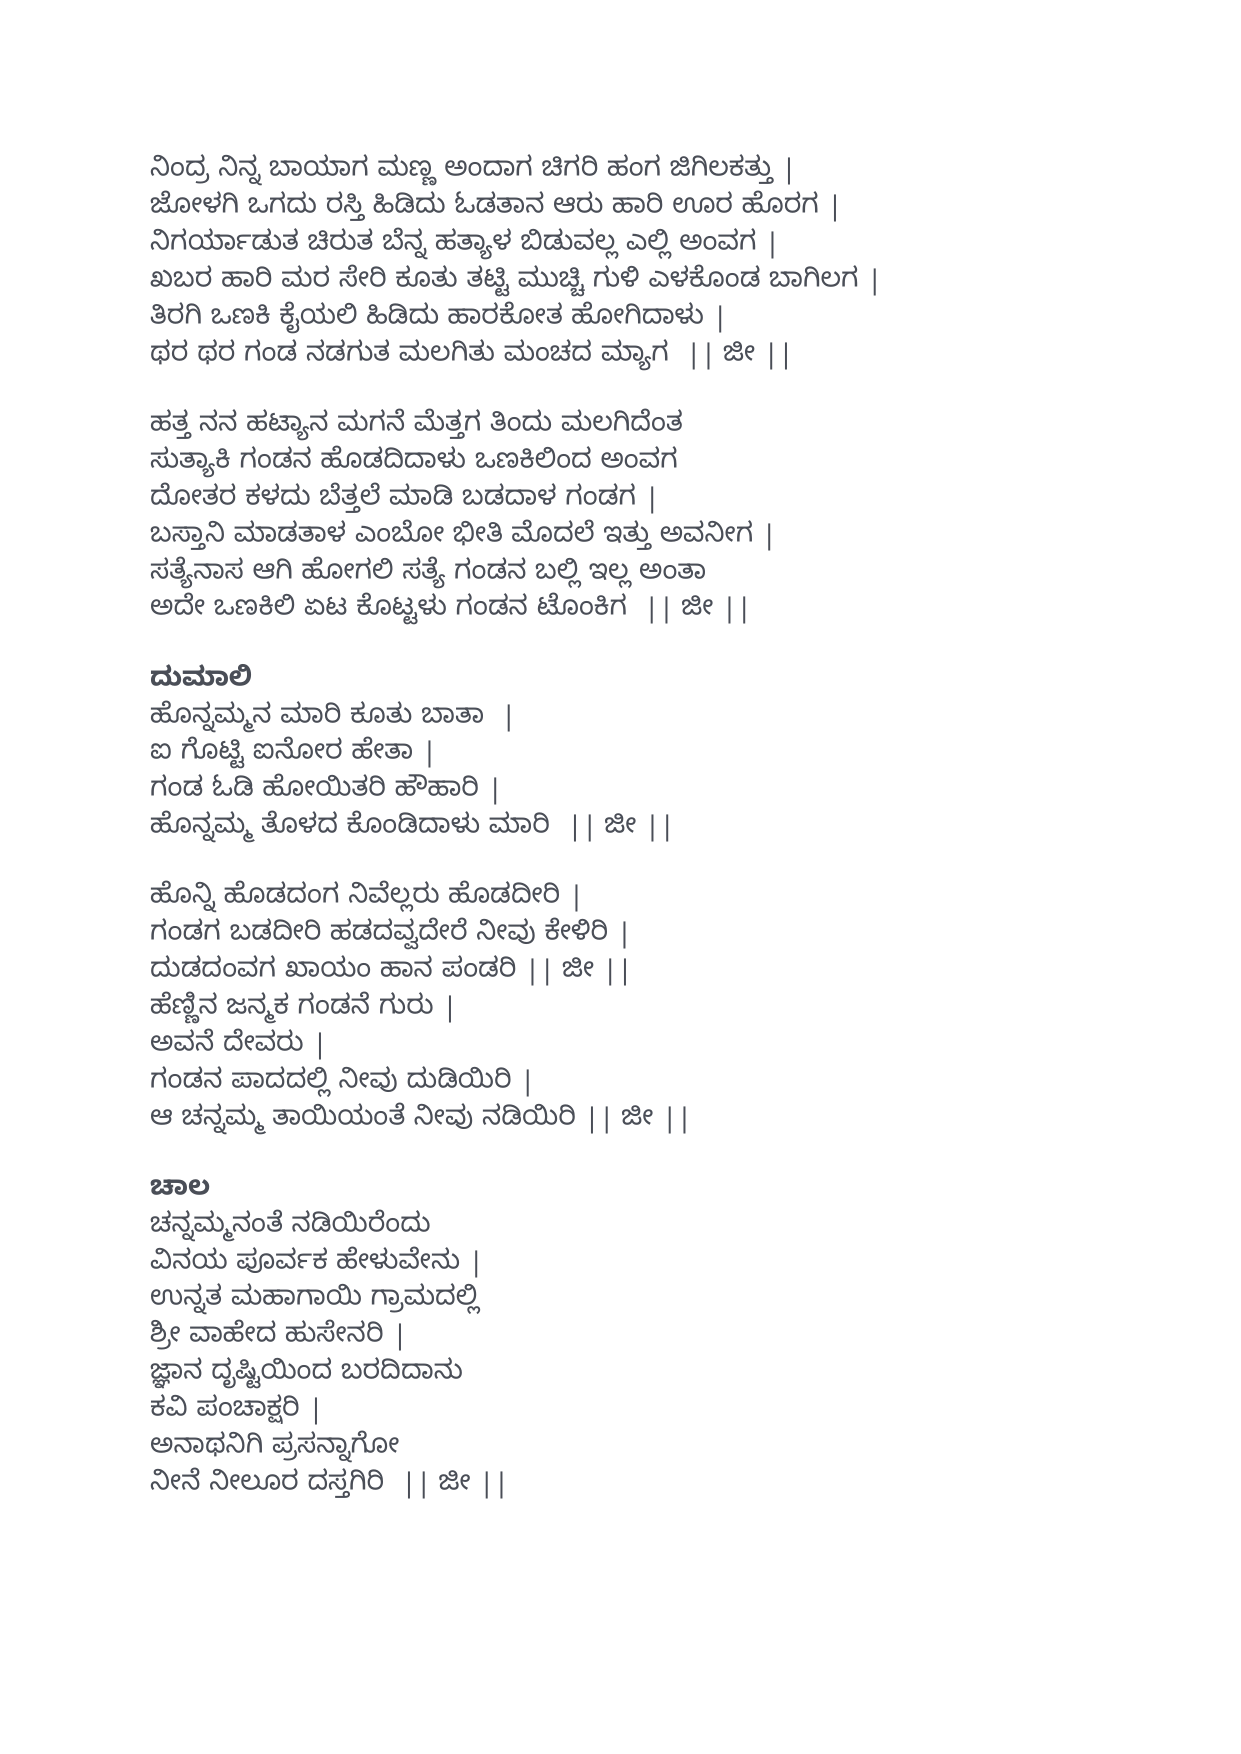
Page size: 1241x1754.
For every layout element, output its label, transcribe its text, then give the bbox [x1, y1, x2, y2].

text ಹತ್ತ ನನ ಹಟ್ಯಾನ ಮಗನೆ ಮೆತ್ತಗ ತಿಂದು ಮಲಗಿದೆಂತ ಸುತ್ಯಾಕಿ ಗಂಡನ ಹೊಡದಿದಾಳು ಒಣಕಿಲಿಂದ ಅಂವಗ ದೋತರ ಕಳದು ಬೆತ್ತಲೆ ಮಾಡಿ ಬಡದಾಳ ಗಂಡಗ | ಬಸ್ತಾನಿ ಮಾಡತಾಳ ಎಂಬೋ ಭೀತಿ ಮೊದಲೆ ಇತ್ತು ಅವನೀಗ | ಸತ್ಯೆನಾಸ ಆಗಿ ಹೋಗಲಿ ಸತ್ಯೆ ಗಂಡನ ಬಲ್ಲಿ ಇಲ್ಲ ಅಂತಾ ಅದೇ ಒಣಕಿಲಿ ಏಟ ಕೊಟ್ಟಳು ಗಂಡನ ಟೊಂಕಿಗ || ಜೀ || [150, 404, 1090, 626]
text ನಿಂದ್ರ ನಿನ್ನ ಬಾಯಾಗ ಮಣ್ಣ ಅಂದಾಗ ಚಿಗರಿ ಹಂಗ ಜಿಗಿಲಕತ್ತು | ಜೋಳಗಿ ಒಗದು ರಸ್ತಿ ಹಿಡಿದು ಓಡತಾನ ಆರು ಹಾರಿ ಊರ ಹೊರಗ | ನಿಗರ್ಯಾಡುತ ಚಿರುತ ಬೆನ್ನ ಹತ್ಯಾಳ ಬಿಡುವಲ್ಲ ಎಲ್ಲಿ ಅಂವಗ | ಖಬರ ಹಾರಿ ಮರ ಸೇರಿ ಕೂತು ತಟ್ಟಿ ಮುಚ್ಚಿ ಗುಳಿ ಎಳಕೊಂಡ ಬಾಗಿಲಗ | ತಿರಗಿ ಒಣಕಿ ಕೈಯಲಿ ಹಿಡಿದು ಹಾರಕೋತ ಹೋಗಿದಾಳು | ಥರ ಥರ ಗಂಡ ನಡಗುತ ಮಲಗಿತು ಮಂಚದ ಮ್ಯಾಗ || ಜೀ || [150, 150, 1090, 371]
text ಹೊನ್ನಿ ಹೊಡದಂಗ ನಿವೆಲ್ಲರು ಹೊಡದೀರಿ | ಗಂಡಗ ಬಡದೀರಿ ಹಡದವ್ವದೇರೆ ನೀವು ಕೇಳಿರಿ | ದುಡದಂವಗ ಖಾಯಂ ಹಾನ ಪಂಡರಿ || ಜೀ || ಹೆಣ್ಣಿನ ಜನ್ಮಕ ಗಂಡನೆ ಗುರು | ಅವನೆ ದೇವರು | ಗಂಡನ ಪಾದದಲ್ಲಿ ನೀವು ದುಡಿಯಿರಿ | ಆ ಚನ್ನಮ್ಮ ತಾಯಿಯಂತೆ ನೀವು ನಡಿಯಿರಿ || ಜೀ || [150, 877, 1090, 1135]
text ಚಾಲ ಚನ್ನಮ್ಮನಂತೆ ನಡಿಯಿರೆಂದು ವಿನಯ ಪೂರ್ವಕ ಹೇಳುವೇನು | ಉನ್ನತ ಮಹಾಗಾಯಿ ಗ್ರಾಮದಲ್ಲಿ ಶ್ರೀ ವಾಹೇದ ಹುಸೇನರಿ | ಜ್ಞಾನ ದೃಷ್ಟಿಯಿಂದ ಬರದಿದಾನು ಕವಿ ಪಂಚಾಕ್ಷರಿ | ಅನಾಥನಿಗಿ ಪ್ರಸನ್ನಾಗೋ ನೀನೆ ನೀಲೂರ ದಸ್ತಗಿರಿ || ಜೀ || [150, 1168, 1090, 1500]
text ದುಮಾಲಿ ಹೊನ್ನಮ್ಮನ ಮಾರಿ ಕೂತು ಬಾತಾ | ಐ ಗೊಟ್ಟಿ ಐನೋರ ಹೇತಾ | ಗಂಡ ಓಡಿ ಹೋಯಿತರಿ ಹೌಹಾರಿ | ಹೊನ್ನಮ್ಮ ತೊಳದ ಕೊಂಡಿದಾಳು ಮಾರಿ || ಜೀ || [150, 659, 1090, 843]
